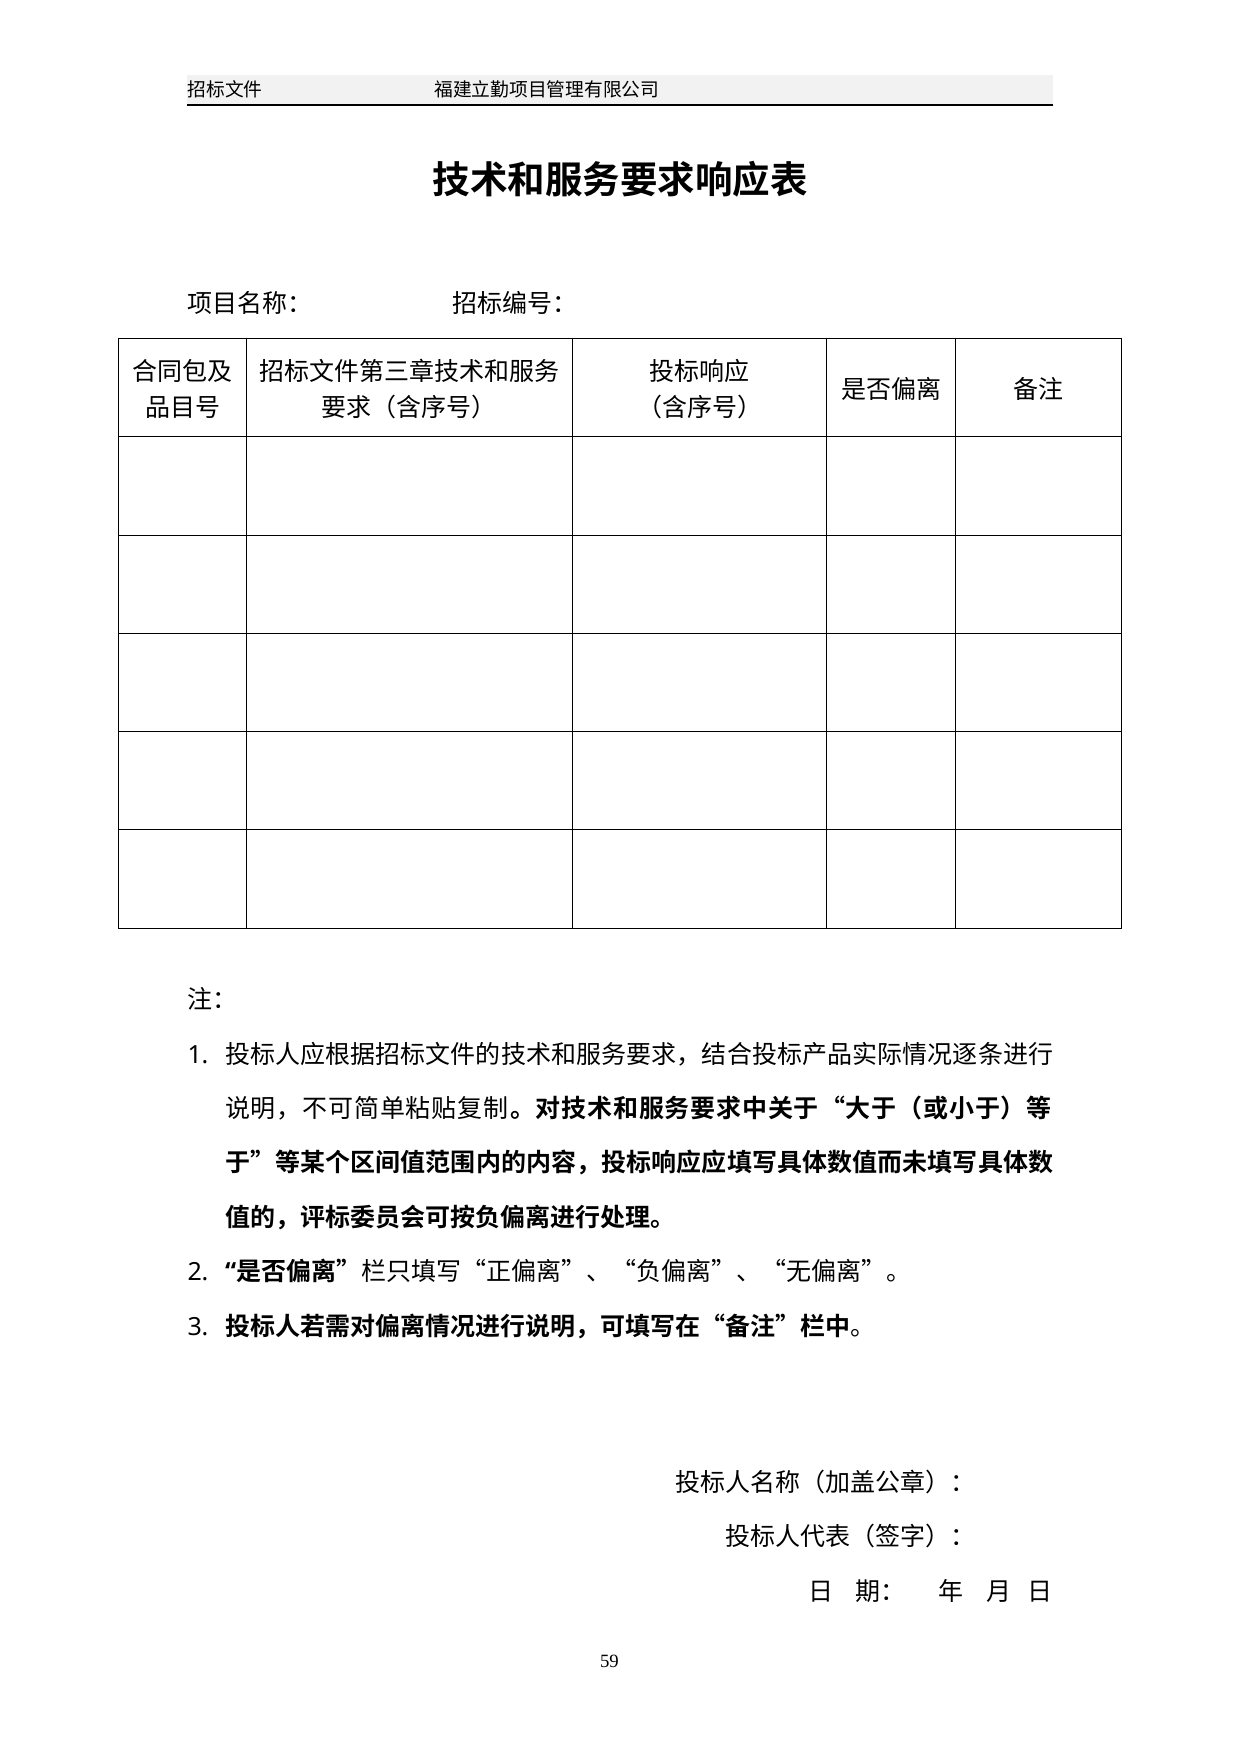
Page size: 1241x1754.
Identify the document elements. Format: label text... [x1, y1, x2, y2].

table_cell [247, 634, 572, 731]
table_cell [119, 536, 246, 633]
table_cell [956, 437, 1121, 534]
table_cell [573, 732, 826, 829]
table_cell [573, 536, 826, 633]
table_cell [827, 536, 955, 633]
table_cell [573, 437, 826, 534]
table_header 是否偏离 [827, 339, 955, 436]
table_cell [247, 536, 572, 633]
table_header 招标文件第三章技术和服务要求（含序号） [247, 339, 572, 436]
table_cell [827, 634, 955, 731]
text 技术和服务要求响应表 [187, 150, 1053, 264]
table_cell [956, 634, 1121, 731]
text 日 期： 年 月 日 [187, 1571, 1053, 1607]
list 投标人若需对偏离情况进行说明，可填写在“备注”栏中。 [187, 1306, 1053, 1342]
table_header 投标响应 （含序号） [573, 339, 826, 436]
table_cell [827, 437, 955, 534]
text 投标人代表（签字）： [187, 1517, 1053, 1553]
table_cell [119, 437, 246, 534]
table_cell [247, 437, 572, 534]
table_cell [119, 634, 246, 731]
table_cell [956, 732, 1121, 829]
table_header 合同包及品目号 [119, 339, 246, 436]
table_cell [956, 536, 1121, 633]
table_cell [956, 830, 1121, 928]
list “是否偏离”栏只填写“正偏离”、“负偏离”、“无偏离”。 [187, 1252, 1053, 1288]
text 投标人名称（加盖公章）： [187, 1462, 1053, 1499]
table_cell [119, 732, 246, 829]
table_cell [119, 830, 246, 928]
text 注： [187, 980, 1053, 1016]
table_header 备注 [956, 339, 1121, 436]
list 投标人应根据招标文件的技术和服务要求，结合投标产品实际情况逐条进行说明，不可简单粘贴复制。对技术和服务要求中关于“大于（或小于）等于”等某个区间值范围内的内容，投标响应应填写具体数值而未填写具体数值的，评标委员会可按负偏离进行处理。 [187, 1034, 1053, 1233]
table_cell [247, 732, 572, 829]
table_cell [827, 830, 955, 928]
table_cell [247, 830, 572, 928]
table_cell [827, 732, 955, 829]
table_cell [573, 830, 826, 928]
table_cell [573, 634, 826, 731]
text 项目名称： 招标编号： [187, 283, 1053, 320]
